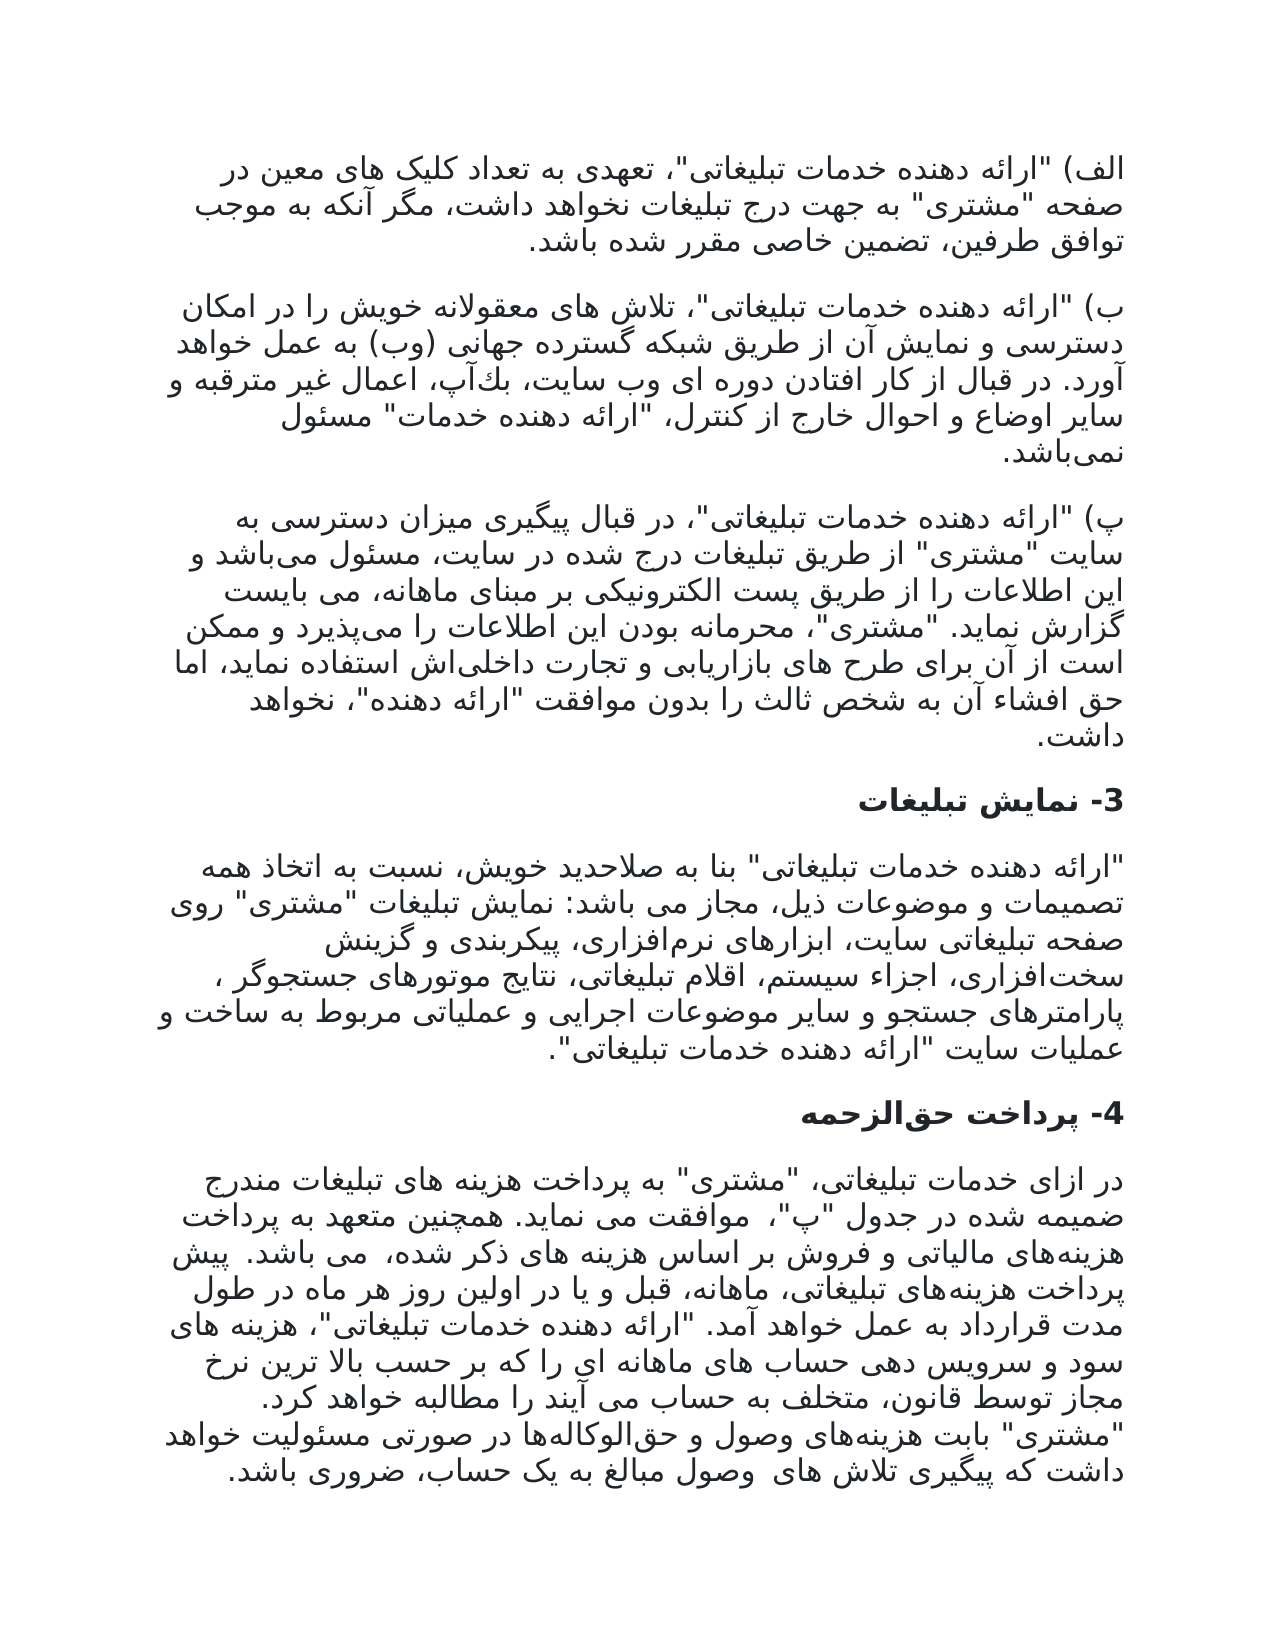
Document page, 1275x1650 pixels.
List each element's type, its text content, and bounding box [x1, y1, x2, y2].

text ب) "ارائه ‌دهنده خدمات تبلیغاتی"، تلاش های معقولانه خویش را در امكان دسترسی و نمایش آن از طریق شبكه گسترده جهانی (وب) به عمل خواهد آورد. در قبال از کار افتادن دوره ای وب سایت، بك‌آپ، اعمال غیر مترقبه و سایر اوضاع و احوال خارج از كنترل، "ارائه ‌دهنده خدمات" مسئول نمی‌باشد. [150, 288, 1125, 470]
text پ) "ارائه‌ دهنده خدمات تبلیغاتی"، در قبال پیگیری میزان دسترسی به سایت "مشتری" از طریق تبلیغات درج شده در سایت، مسئول می‌باشد و این اطلاعات را از طریق پست الكترونیكی بر مبنای ماهانه، می بایست گزارش نماید. "مشتری"، محرمانه بودن این اطلاعات را می‌پذیرد و ممکن است از آن برای طرح های بازاریابی و تجارت داخلی‌اش استفاده نماید، اما حق افشاء آن به شخص ثالث را بدون موافقت "ارائه دهنده"، نخواهد داشت. [150, 499, 1125, 754]
text 4- پرداخت حق‌الزحمه [150, 1096, 1125, 1132]
text الف) "ارائه‌ دهنده خدمات تبلیغاتی"، تعهدی به تعداد کلیک های معین در صفحه "مشتری" به جهت درج تبلیغات نخواهد داشت، مگر آنكه به موجب توافق طرفین، تضمین خاصی مقرر شده باشد. [150, 150, 1125, 259]
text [150, 1161, 1125, 1489]
text 3- نمایش تبلیغات [150, 783, 1125, 819]
text "ارائه ‌دهنده خدمات تبلیغاتی" بنا به صلاحدید خویش، نسبت به اتخاذ همه تصمیمات و موضوعات ذیل، مجاز می باشد: نمایش تبلیغات "مشتری" روی صفحه تبلیغاتی سایت، ابزارهای نرم‌افزاری، پیكربندی و گزینش سخت‌افزاری، اجزاء سیستم، اقلام تبلیغاتی، نتایج موتورهای جستجوگر ، پارامترهای جستجو و سایر موضوعات اجرایی و عملیاتی مربوط به ساخت و عملیات سایت "ارائه‌ دهنده خدمات تبلیغاتی". [150, 848, 1125, 1066]
